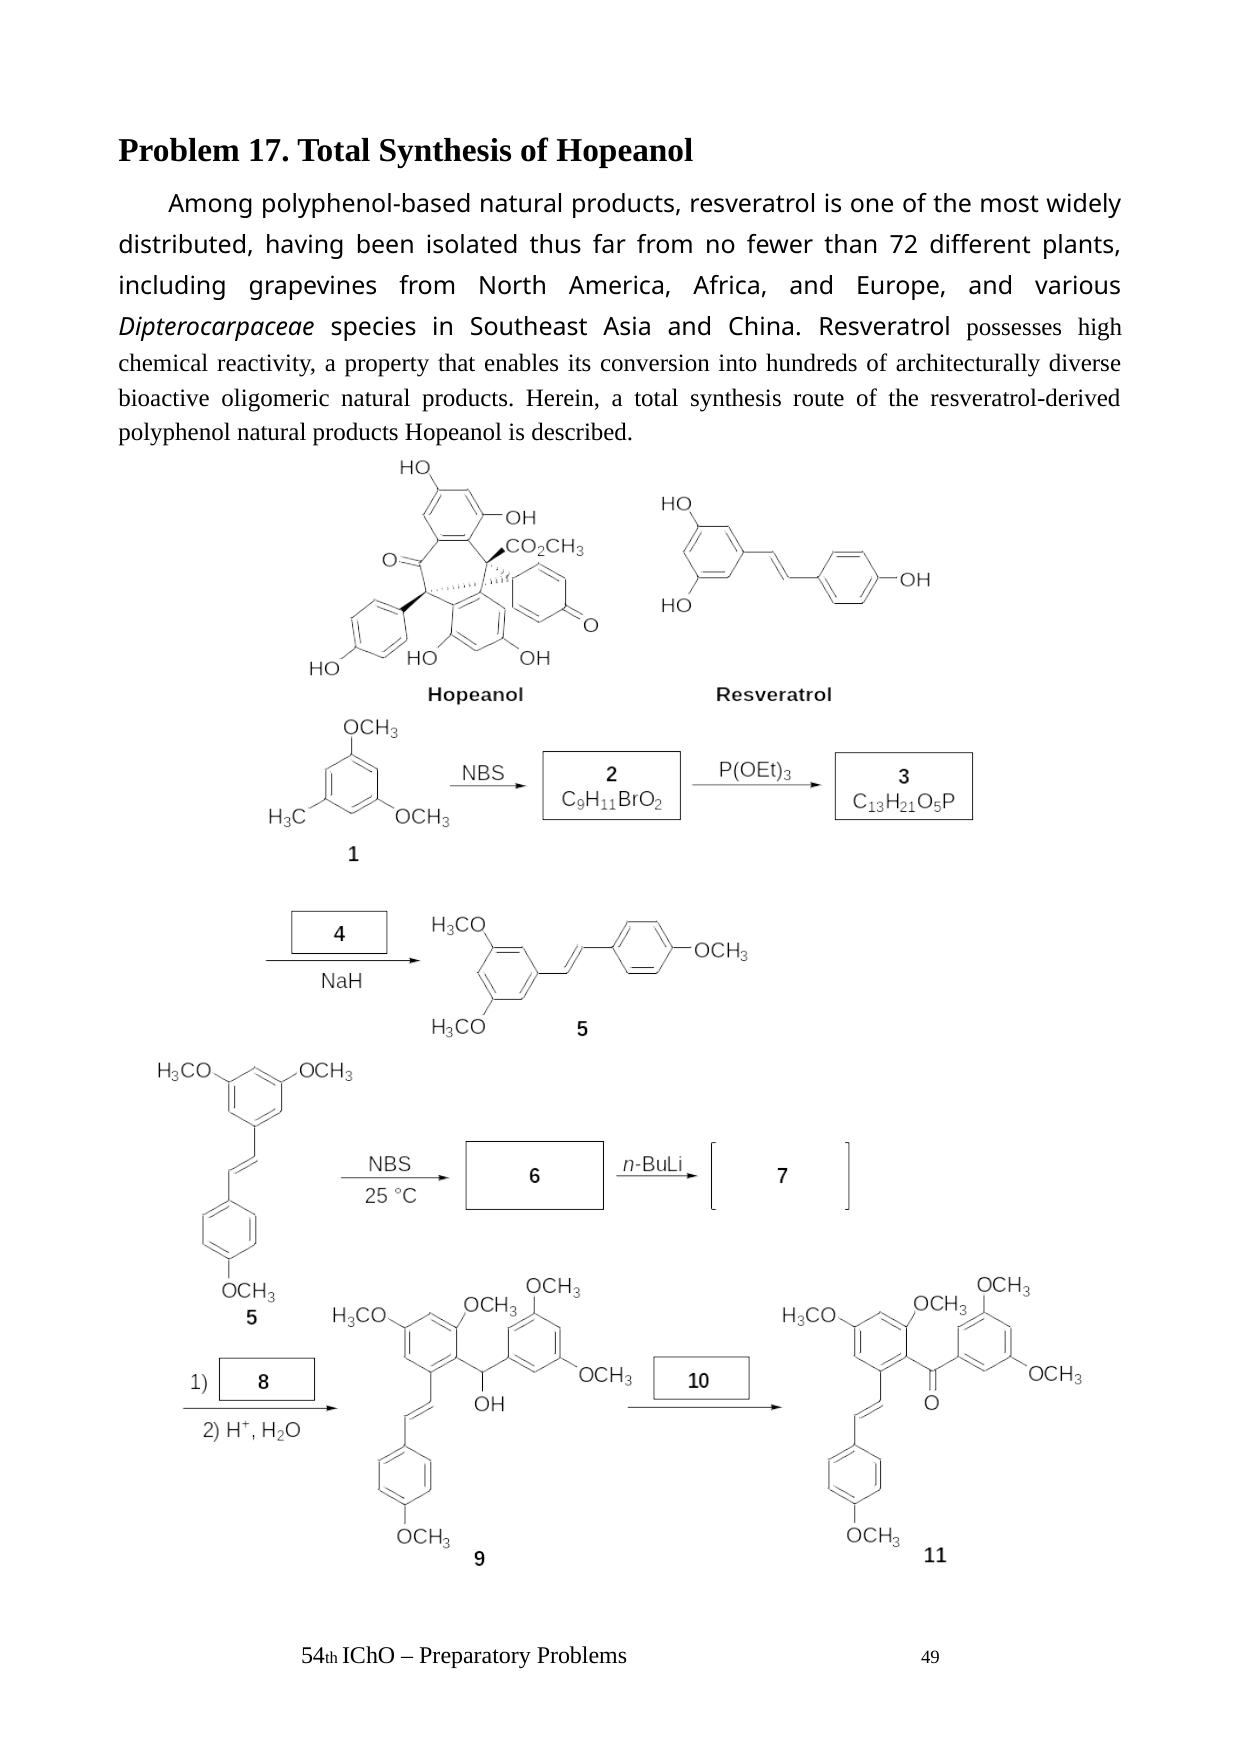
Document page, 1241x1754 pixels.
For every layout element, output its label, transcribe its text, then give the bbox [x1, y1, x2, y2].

text Among polyphenol-based natural products, resveratrol is one of the most widely distributed, having been isolated thus far from no fewer than 72 different plants, including grapevines from North America, Africa, and Europe, and various Dipterocarpaceae species in Southeast Asia and China. Resveratrol possesses high chemical reactivity, a property that enables its conversion into hundreds of architecturally diverse bioactive oligomeric natural products. Herein, a total synthesis route of the resveratrol-derived polyphenol natural products Hopeanol is described. [118, 186, 1122, 446]
subtitle Problem 17. Total Synthesis of Hopeanol [118, 131, 1122, 169]
